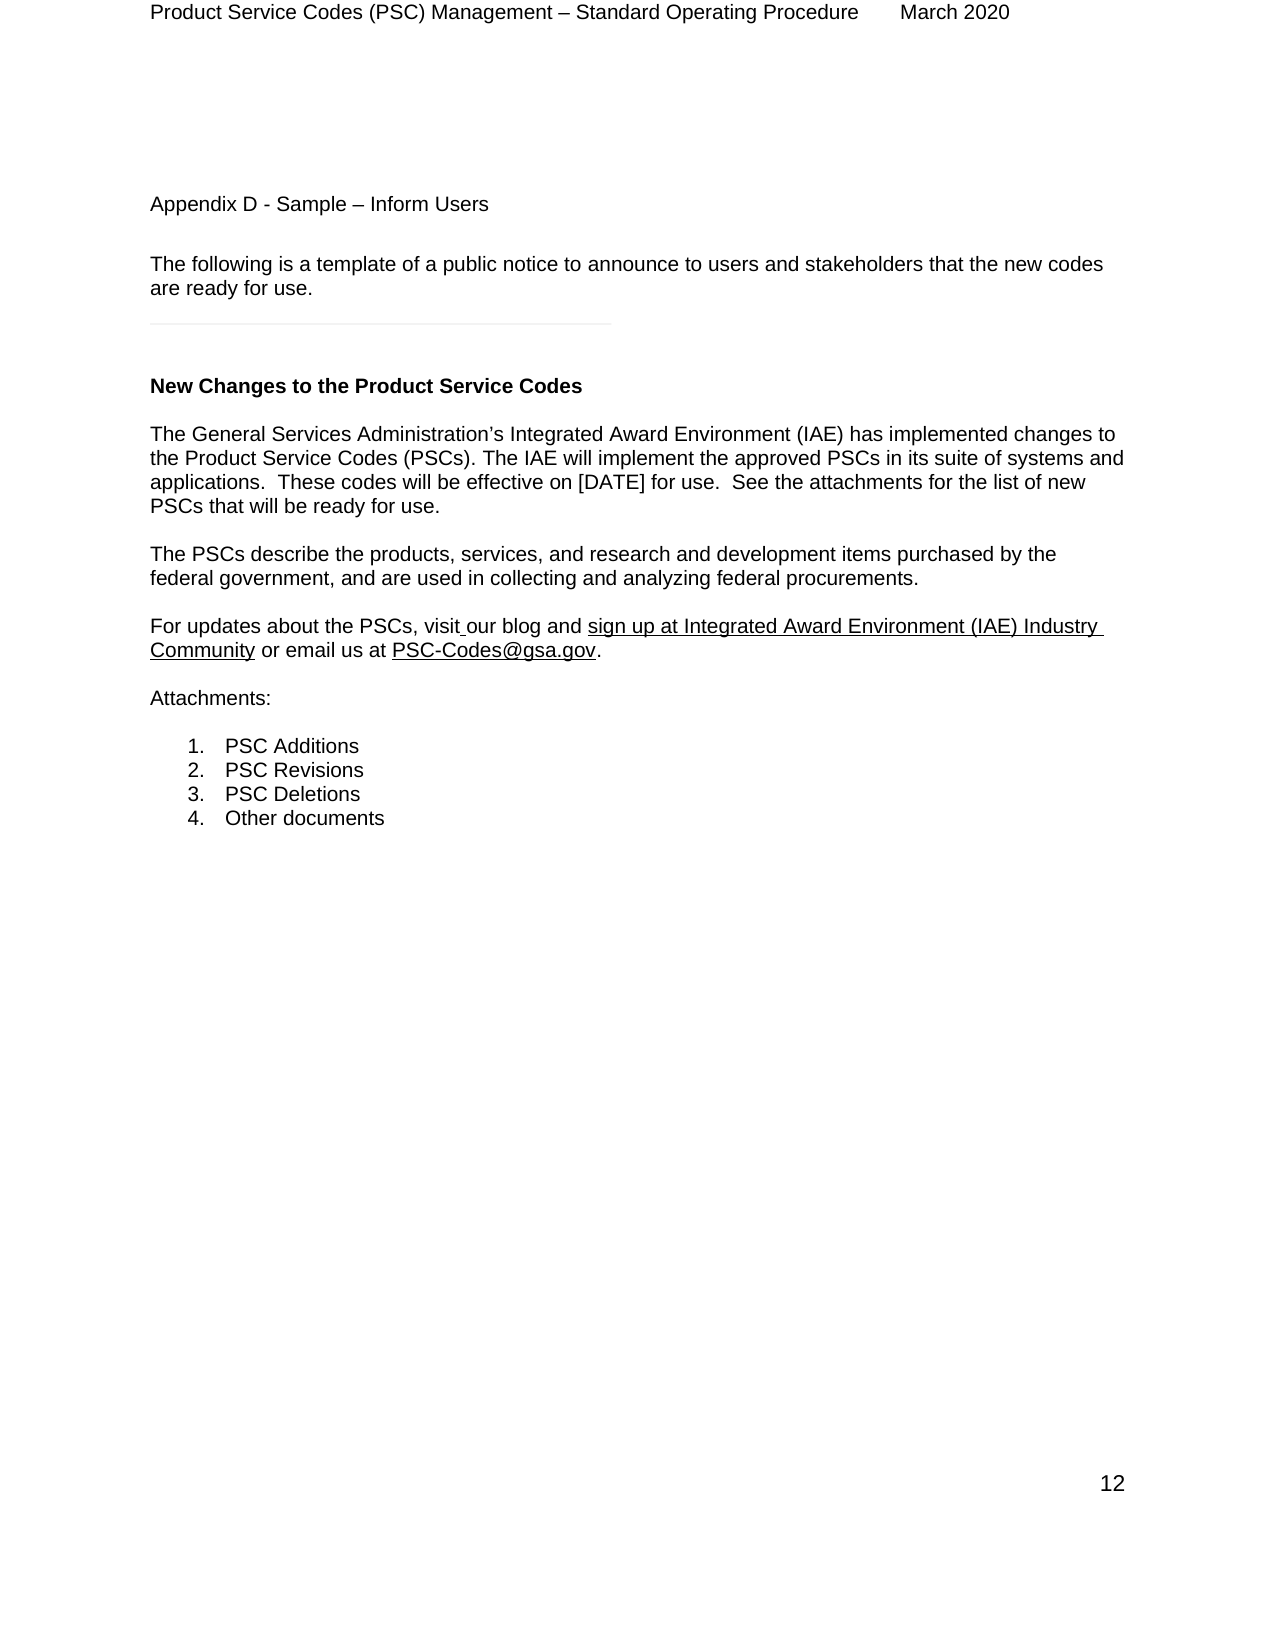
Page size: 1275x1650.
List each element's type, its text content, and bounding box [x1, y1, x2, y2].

list PSC Deletions [187, 782, 1125, 806]
text New Changes to the Product Service Codes [150, 374, 1125, 398]
text The PSCs describe the products, services, and research and development items purchased by the federal government, and are used in collecting and analyzing federal procurements. [150, 542, 1125, 590]
list PSC Additions [187, 734, 1125, 758]
list For updates about the PSCs, visit our blog and sign up at Integrated Award Environment (IAE) Industry Community or email us at PSC-Codes@gsa.gov. [150, 614, 1125, 662]
text The following is a template of a public notice to announce to users and stakeholders that the new codes are ready for use. [150, 252, 1125, 300]
text The General Services Administration’s Integrated Award Environment (IAE) has implemented changes to the Product Service Codes (PSCs). The IAE will implement the approved PSCs in its suite of systems and applications. These codes will be effective on [DATE] for use. See the attachments for the list of new PSCs that will be ready for use. [150, 422, 1125, 518]
list Other documents [187, 806, 1125, 829]
list PSC Revisions [187, 758, 1125, 782]
text Appendix D - Sample – Inform Users [150, 192, 1125, 216]
text Attachments: [150, 686, 1125, 710]
